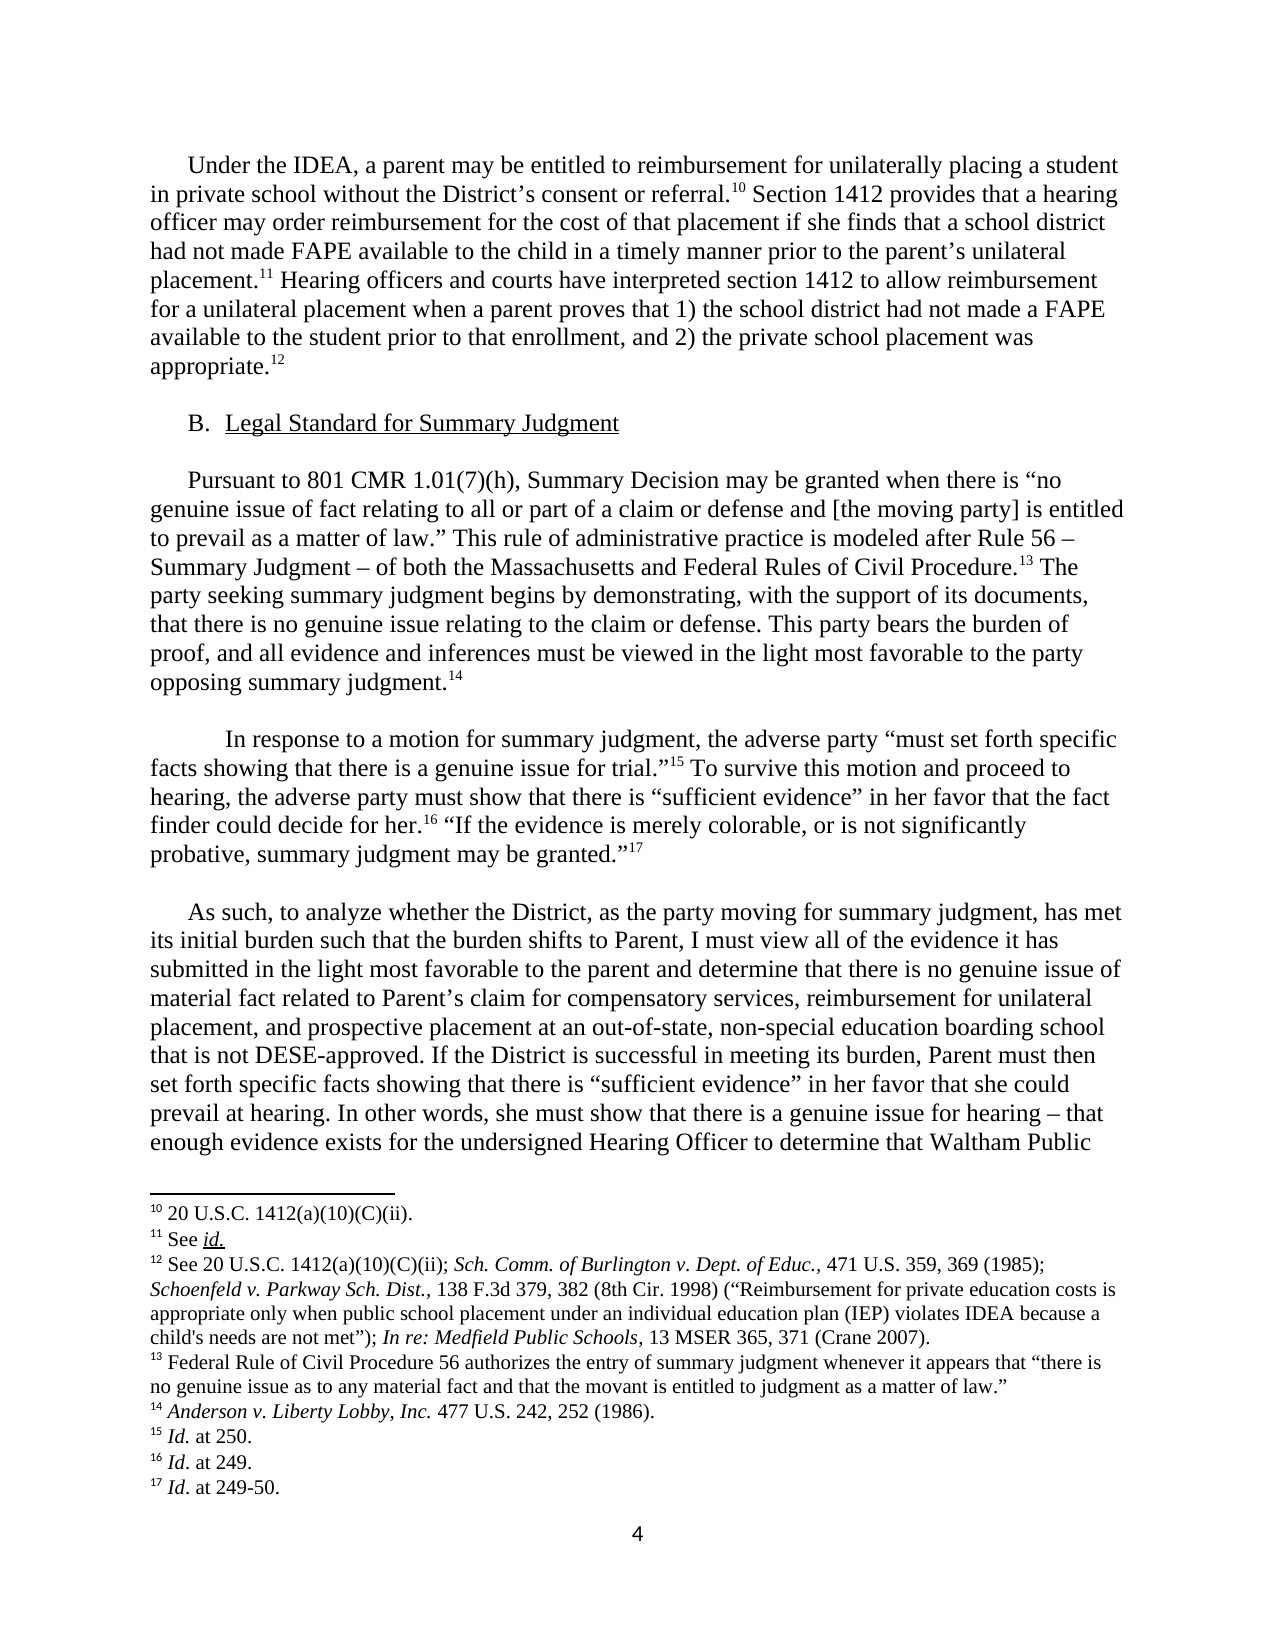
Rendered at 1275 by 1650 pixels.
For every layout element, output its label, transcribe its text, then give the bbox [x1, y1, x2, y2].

text In response to a motion for summary judgment, the adverse party “must set forth specific facts showing that there is a genuine issue for trial.” To survive this motion and proceed to hearing, the adverse party must show that there is “sufficient evidence” in her favor that the fact finder could decide for her. “If the evidence is merely colorable, or is not significantly probative, summary judgment may be granted.” [150, 724, 1125, 868]
text Pursuant to 801 CMR 1.01(7)(h), Summary Decision may be granted when there is “no genuine issue of fact relating to all or part of a claim or defense and [the moving party] is entitled to prevail as a matter of law.” This rule of administrative practice is modeled after Rule 56 – Summary Judgment – of both the Massachusetts and Federal Rules of Civil Procedure. The party seeking summary judgment begins by demonstrating, with the support of its documents, that there is no genuine issue relating to the claim or defense. This party bears the burden of proof, and all evidence and inferences must be viewed in the light most favorable to the party opposing summary judgment. [150, 466, 1125, 696]
list Legal Standard for Summary Judgment [187, 408, 1125, 437]
text Under the IDEA, a parent may be entitled to reimbursement for unilaterally placing a student in private school without the District’s consent or referral. Section 1412 provides that a hearing officer may order reimbursement for the cost of that placement if she finds that a school district had not made FAPE available to the child in a timely manner prior to the parent’s unilateral placement. Hearing officers and courts have interpreted section 1412 to allow reimbursement for a unilateral placement when a parent proves that 1) the school district had not made a FAPE available to the student prior to that enrollment, and 2) the private school placement was appropriate. [150, 150, 1125, 380]
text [150, 897, 1125, 1156]
